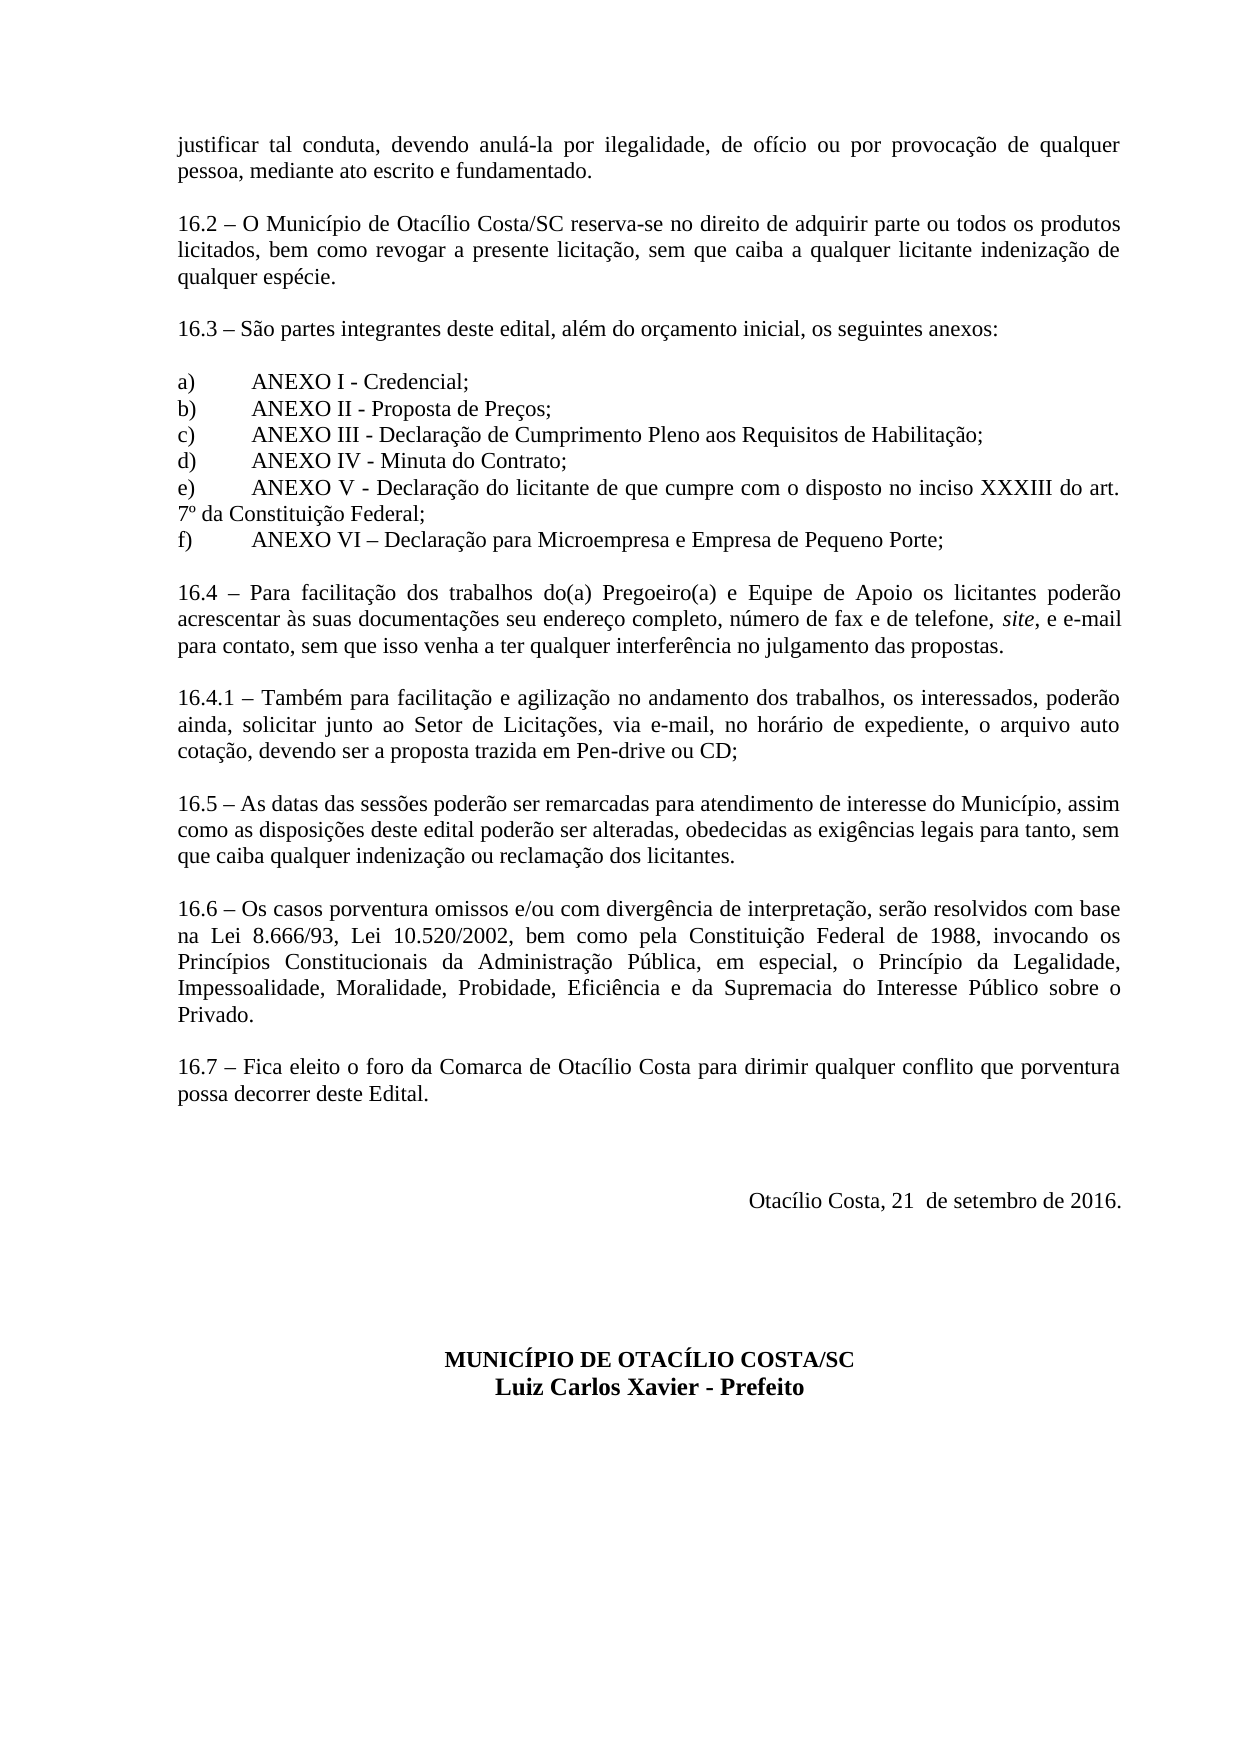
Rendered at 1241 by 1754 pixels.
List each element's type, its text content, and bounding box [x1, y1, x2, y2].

text 16.6 – Os casos porventura omissos e/ou com divergência de interpretação, serão resolvidos com base na Lei 8.666/93, Lei 10.520/2002, bem como pela Constituição Federal de 1988, invocando os Princípios Constitucionais da Administração Pública, em especial, o Princípio da Legalidade, Impessoalidade, Moralidade, Probidade, Eficiência e da Supremacia do Interesse Público sobre o Privado. [177, 895, 1122, 1027]
text b) ANEXO II - Proposta de Preços; [177, 394, 1122, 421]
text 16.7 – Fica eleito o foro da Comarca de Otacílio Costa para dirimir qualquer conflito que porventura possa decorrer deste Edital. [177, 1053, 1122, 1106]
text e) ANEXO V - Declaração do licitante de que cumpre com o disposto no inciso XXXIII do art. 7º da Constituição Federal; [177, 474, 1122, 526]
text 16.2 – O Município de Otacílio Costa/SC reserva-se no direito de adquirir parte ou todos os produtos licitados, bem como revogar a presente licitação, sem que caiba a qualquer licitante indenização de qualquer espécie. [177, 210, 1122, 289]
text 16.3 – São partes integrantes deste edital, além do orçamento inicial, os seguintes anexos: [177, 316, 1122, 342]
text c) ANEXO III - Declaração de Cumprimento Pleno aos Requisitos de Habilitação; [177, 421, 1122, 447]
text 16.4.1 – Também para facilitação e agilização no andamento dos trabalhos, os interessados, poderão ainda, solicitar junto ao Setor de Licitações, via e-mail, no horário de expediente, o arquivo auto cotação, devendo ser a proposta trazida em Pen-drive ou CD; [177, 684, 1122, 763]
text Otacílio Costa, 21 de setembro de 2016. [177, 1188, 1122, 1214]
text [177, 131, 1122, 184]
text 16.4 – Para facilitação dos trabalhos do(a) Pregoeiro(a) e Equipe de Apoio os licitantes poderão acrescentar às suas documentações seu endereço completo, número de fax e de telefone, site, e e-mail para contato, sem que isso venha a ter qualquer interferência no julgamento das propostas. [177, 579, 1122, 658]
text 16.5 – As datas das sessões poderão ser remarcadas para atendimento de interesse do Município, assim como as disposições deste edital poderão ser alteradas, obedecidas as exigências legais para tanto, sem que caiba qualquer indenização ou reclamação dos licitantes. [177, 790, 1122, 869]
text a) ANEXO I - Credencial; [177, 368, 1122, 394]
text Luiz Carlos Xavier - Prefeito [177, 1372, 1122, 1401]
text MUNICÍPIO DE OTACÍLIO COSTA/SC [177, 1346, 1122, 1372]
text d) ANEXO IV - Minuta do Contrato; [177, 447, 1122, 474]
text f) ANEXO VI – Declaração para Microempresa e Empresa de Pequeno Porte; [177, 526, 1122, 553]
